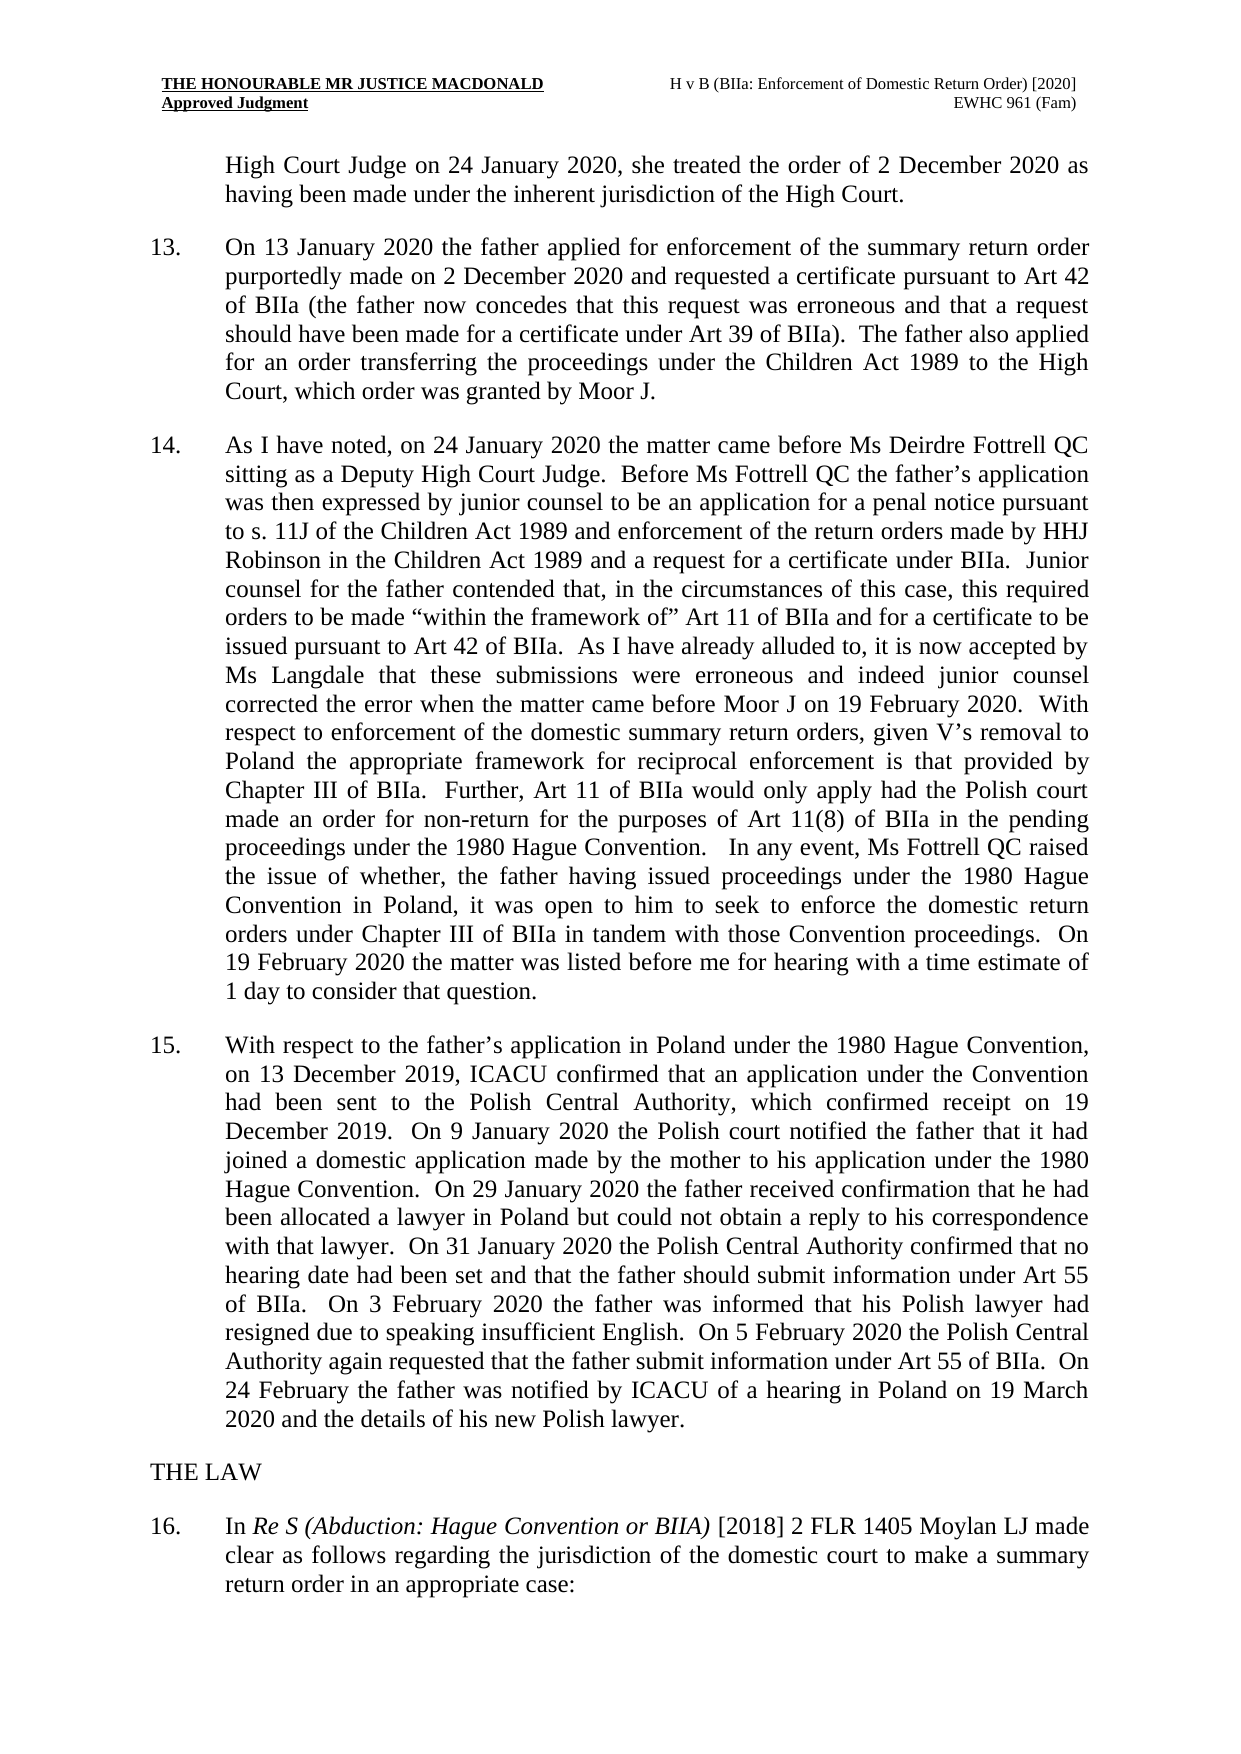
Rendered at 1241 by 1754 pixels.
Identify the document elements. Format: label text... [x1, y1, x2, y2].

list THE LAW [150, 1457, 1090, 1486]
text As I have noted, on 24 January 2020 the matter came before Ms Deirdre Fottrell QC sitting as a Deputy High Court Judge. Before Ms Fottrell QC the father’s application was then expressed by junior counsel to be an application for a penal notice pursuant to s. 11J of the Children Act 1989 and enforcement of the return orders made by HHJ Robinson in the Children Act 1989 and a request for a certificate under BIIa. Junior counsel for the father contended that, in the circumstances of this case, this required orders to be made “within the framework of” Art 11 of BIIa and for a certificate to be issued pursuant to Art 42 of BIIa. As I have already alluded to, it is now accepted by Ms Langdale that these submissions were erroneous and indeed junior counsel corrected the error when the matter came before Moor J on 19 February 2020. With respect to enforcement of the domestic summary return orders, given V’s removal to Poland the appropriate framework for reciprocal enforcement is that provided by Chapter III of BIIa. Further, Art 11 of BIIa would only apply had the Polish court made an order for non-return for the purposes of Art 11(8) of BIIa in the pending proceedings under the 1980 Hague Convention. In any event, Ms Fottrell QC raised the issue of whether, the father having issued proceedings under the 1980 Hague Convention in Poland, it was open to him to seek to enforce the domestic return orders under Chapter III of BIIa in tandem with those Convention proceedings. On 19 February 2020 the matter was listed before me for hearing with a time estimate of 1 day to consider that question. [150, 430, 1090, 1005]
text With respect to the father’s application in Poland under the 1980 Hague Convention, on 13 December 2019, ICACU confirmed that an application under the Convention had been sent to the Polish Central Authority, which confirmed receipt on 19 December 2019. On 9 January 2020 the Polish court notified the father that it had joined a domestic application made by the mother to his application under the 1980 Hague Convention. On 29 January 2020 the father received confirmation that he had been allocated a lawyer in Poland but could not obtain a reply to his correspondence with that lawyer. On 31 January 2020 the Polish Central Authority confirmed that no hearing date had been set and that the father should submit information under Art 55 of BIIa. On 3 February 2020 the father was informed that his Polish lawyer had resigned due to speaking insufficient English. On 5 February 2020 the Polish Central Authority again requested that the father submit information under Art 55 of BIIa. On 24 February the father was notified by ICACU of a hearing in Poland on 19 March 2020 and the details of his new Polish lawyer. [150, 1030, 1090, 1432]
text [150, 150, 1090, 207]
text In Re S (Abduction: Hague Convention or BIIA) [2018] 2 FLR 1405 Moylan LJ made clear as follows regarding the jurisdiction of the domestic court to make a summary return order in an appropriate case: [150, 1511, 1090, 1597]
text On 13 January 2020 the father applied for enforcement of the summary return order purportedly made on 2 December 2020 and requested a certificate pursuant to Art 42 of BIIa (the father now concedes that this request was erroneous and that a request should have been made for a certificate under Art 39 of BIIa). The father also applied for an order transferring the proceedings under the Children Act 1989 to the High Court, which order was granted by Moor J. [150, 232, 1090, 405]
